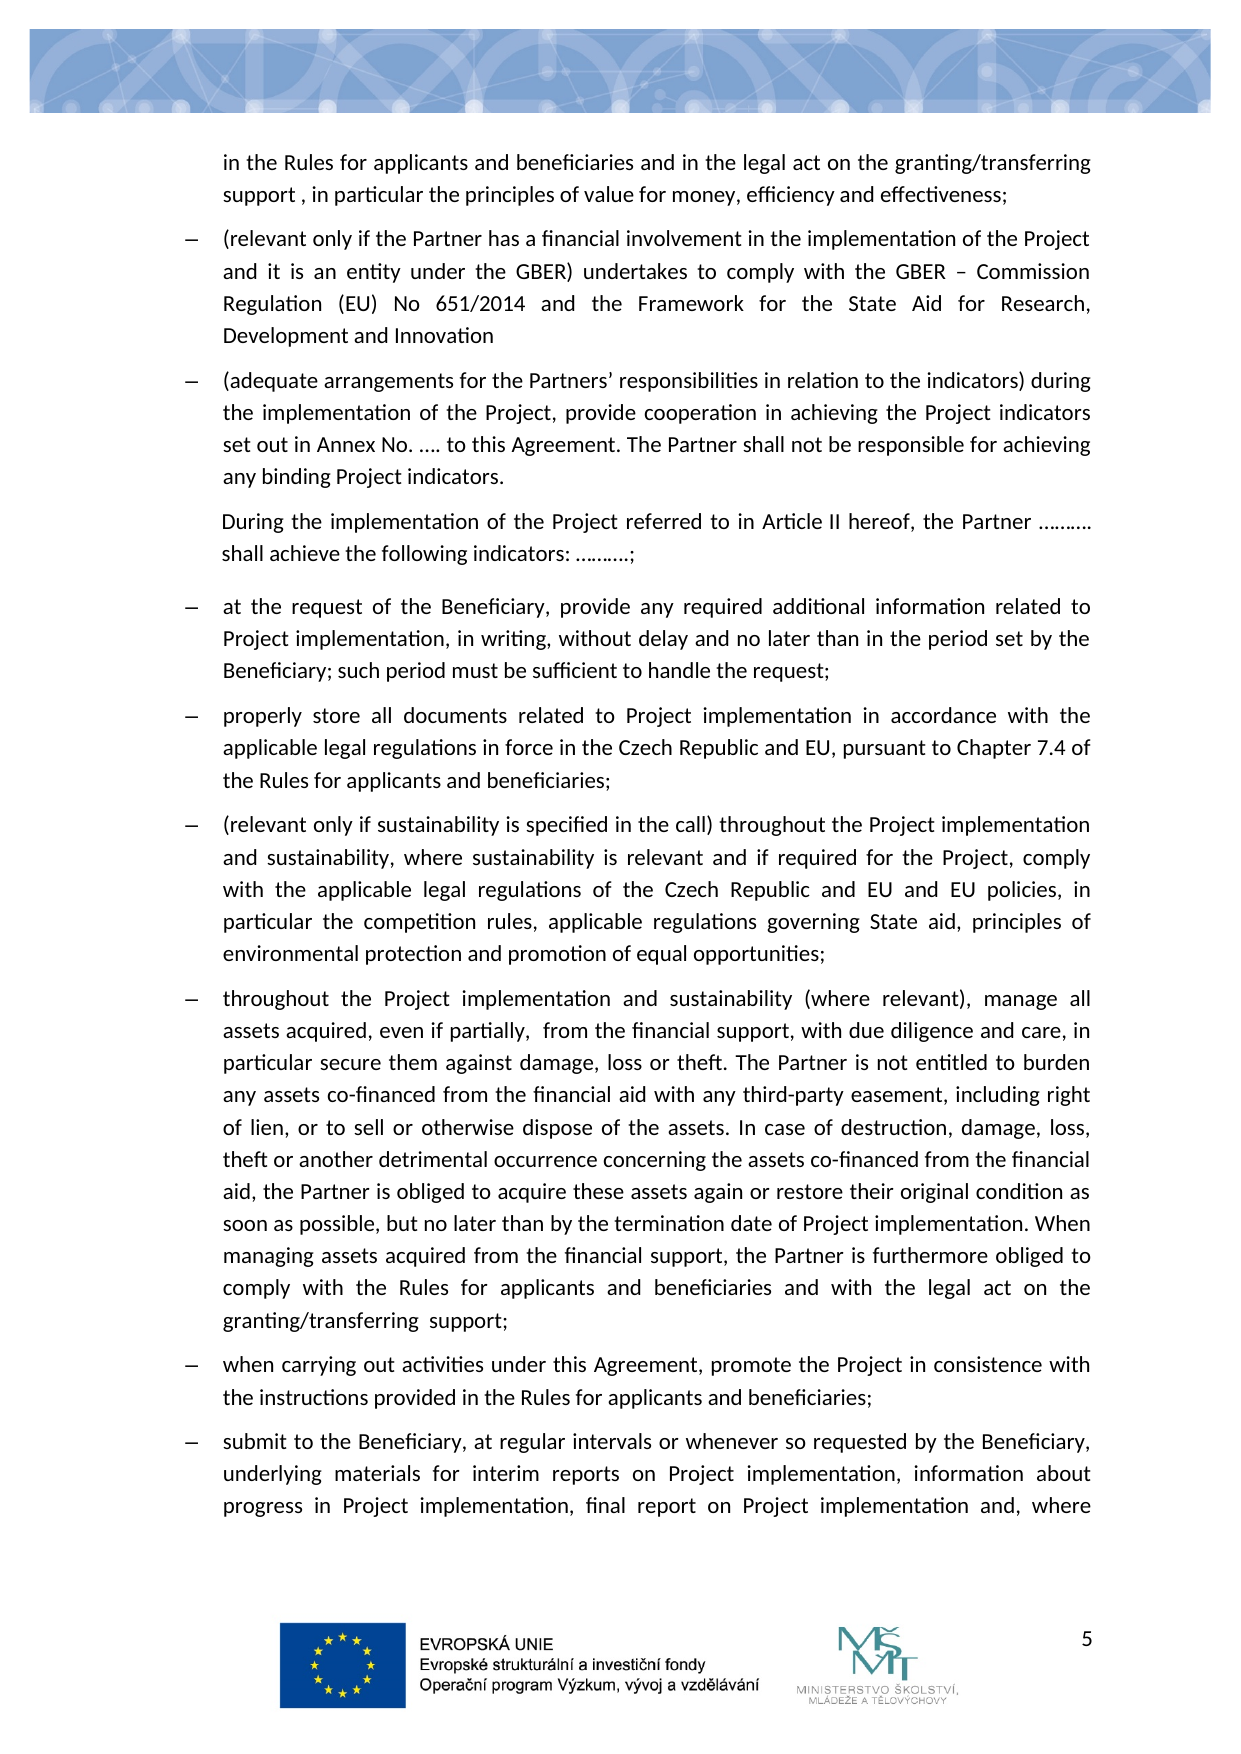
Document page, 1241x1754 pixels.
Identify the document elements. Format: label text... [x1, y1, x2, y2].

list (relevant only if the Partner has a financial involvement in the implementation of the Project and it is an entity under the GBER) undertakes to comply with the GBER – Commission Regulation (EU) No 651/2014 and the Framework for the State Aid for Research, Development and Innovation [185, 224, 1092, 349]
list properly store all documents related to Project implementation in accordance with the applicable legal regulations in force in the Czech Republic and EU, pursuant to Chapter 7.4 of the Rules for applicants and beneficiaries; [185, 701, 1092, 794]
list when carrying out activities under this Agreement, promote the Project in consistence with the instructions provided in the Rules for applicants and beneficiaries; [185, 1350, 1092, 1411]
list (relevant only if sustainability is specified in the call) throughout the Project implementation and sustainability, where sustainability is relevant and if required for the Project, comply with the applicable legal regulations of the Czech Republic and EU and EU policies, in particular the competition rules, applicable regulations governing State aid, principles of environmental protection and promotion of equal opportunities; [185, 810, 1092, 967]
picture [29, 29, 1211, 113]
list at the request of the Beneficiary, provide any required additional information related to Project implementation, in writing, without delay and no later than in the period set by the Beneficiary; such period must be sufficient to handle the request; [185, 592, 1092, 685]
list (adequate arrangements for the Partners’ responsibilities in relation to the indicators) during the implementation of the Project, provide cooperation in achieving the Project indicators set out in Annex No. …. to this Agreement. The Partner shall not be responsible for achieving any binding Project indicators. [185, 366, 1092, 490]
picture [237, 1581, 1000, 1750]
list throughout the Project implementation and sustainability (where relevant), manage all assets acquired, even if partially, from the financial support, with due diligence and care, in particular secure them against damage, loss or theft. The Partner is not entitled to burden any assets co-financed from the financial aid with any third-party easement, including right of lien, or to sell or otherwise dispose of the assets. In case of destruction, damage, loss, theft or another detrimental occurrence concerning the assets co-financed from the financial aid, the Partner is obliged to acquire these assets again or restore their original condition as soon as possible, but no later than by the termination date of Project implementation. When managing assets acquired from the financial support, the Partner is furthermore obliged to comply with the Rules for applicants and beneficiaries and with the legal act on the granting/transferring support; [185, 984, 1092, 1334]
list During the implementation of the Project referred to in Article II hereof, the Partner ………. shall achieve the following indicators: ……….; [221, 507, 1092, 567]
